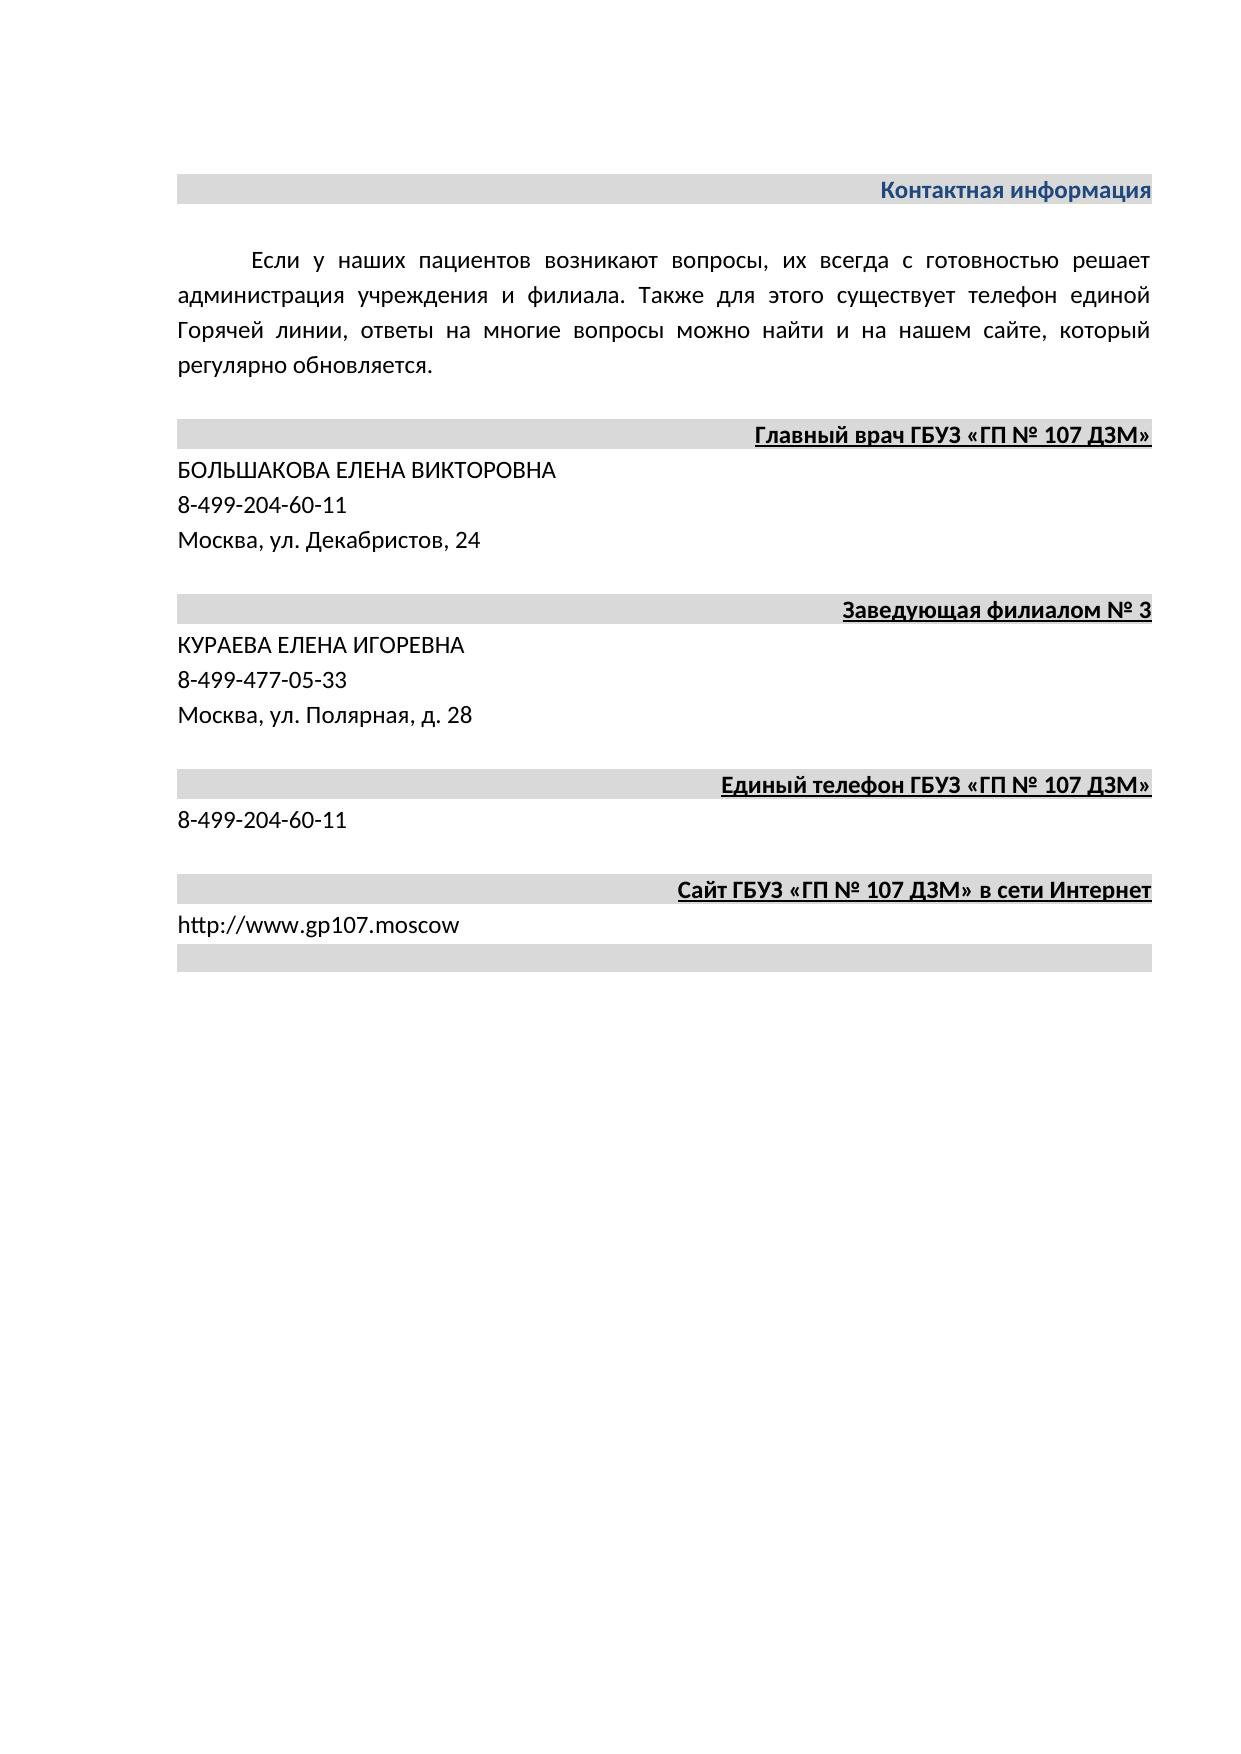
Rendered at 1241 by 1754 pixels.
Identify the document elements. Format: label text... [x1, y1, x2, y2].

text 8-499-477-05-33 [177, 664, 1152, 694]
text КУРАЕВА ЕЛЕНА ИГОРЕВНА [177, 629, 1152, 659]
text Москва, ул. Декабристов, 24 [177, 524, 1152, 554]
text БОЛЬШАКОВА ЕЛЕНА ВИКТОРОВНА [177, 454, 1152, 484]
text Единый телефон ГБУЗ «ГП № 107 ДЗМ» [177, 769, 1152, 799]
text Контактная информация [177, 174, 1152, 204]
text 8-499-204-60-11 [177, 489, 1152, 519]
text Сайт ГБУЗ «ГП № 107 ДЗМ» в сети Интернет [177, 874, 1152, 904]
text Главный врач ГБУЗ «ГП № 107 ДЗМ» [177, 419, 1152, 449]
text Если у наших пациентов возникают вопросы, их всегда с готовностью решает администрация учреждения и филиала. Также для этого существует телефон единой Горячей линии, ответы на многие вопросы можно найти и на нашем сайте, который регулярно обновляется. [177, 244, 1152, 379]
text http://www.gp107.moscow [177, 909, 1152, 939]
text Москва, ул. Полярная, д. 28 [177, 699, 1152, 729]
text 8-499-204-60-11 [177, 804, 1152, 834]
text Заведующая филиалом № 3 [177, 594, 1152, 624]
